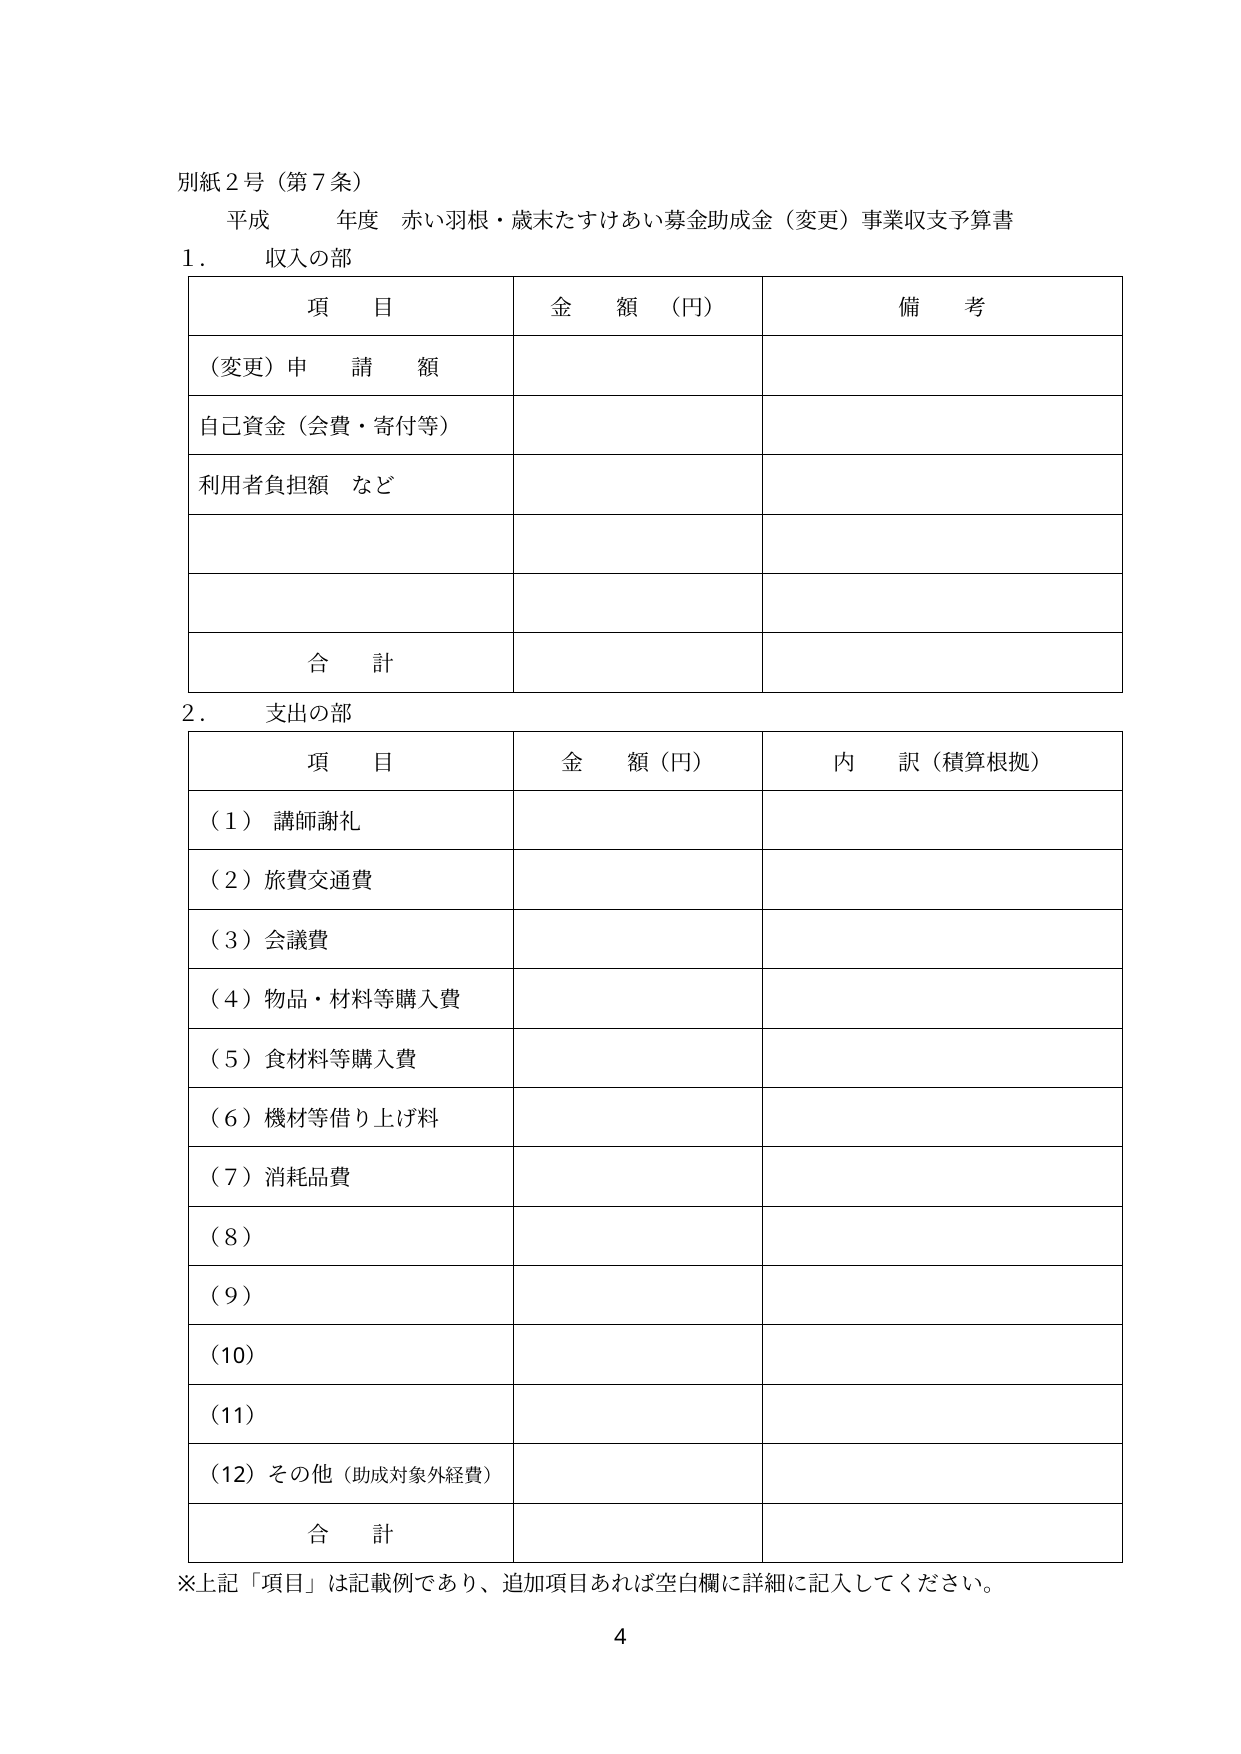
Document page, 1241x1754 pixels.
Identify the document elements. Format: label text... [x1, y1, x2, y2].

table_header 内 訳（積算根拠） [763, 732, 1122, 790]
table_cell （10） [189, 1325, 513, 1384]
table_cell [189, 574, 513, 632]
table_cell （２）旅費交通費 [189, 850, 513, 909]
table_cell [763, 1029, 1122, 1087]
table_cell [514, 1504, 762, 1562]
table_cell [514, 1147, 762, 1206]
table_cell 自己資金（会費・寄付等） [189, 396, 513, 454]
table_cell [514, 1325, 762, 1384]
table_cell [514, 1266, 762, 1324]
table_cell [763, 1088, 1122, 1146]
table_header 備 考 [763, 277, 1122, 335]
table_header 項 目 [189, 277, 513, 335]
table_cell （８） [189, 1207, 513, 1265]
table_cell [514, 574, 762, 632]
table_cell 講師謝礼 [189, 791, 513, 849]
text 別紙２号（第７条） [177, 162, 1063, 200]
table_header 項 目 [189, 732, 513, 790]
table_cell [763, 336, 1122, 395]
table_cell [763, 1504, 1122, 1562]
table_cell [514, 850, 762, 909]
table_cell （９） [189, 1266, 513, 1324]
table_cell [763, 1266, 1122, 1324]
table_cell [514, 1088, 762, 1146]
table_cell 合 計 [189, 633, 513, 692]
table_cell （３）会議費 [189, 910, 513, 968]
table_cell [514, 396, 762, 454]
text ※上記「項目」は記載例であり、追加項目あれば空白欄に詳細に記入してください。 [177, 1563, 1063, 1601]
table_cell [763, 396, 1122, 454]
table_cell 利用者負担額 など [189, 455, 513, 513]
table_cell [514, 515, 762, 573]
text 平成 年度 赤い羽根・歳末たすけあい募金助成金（変更）事業収支予算書 [177, 200, 1063, 238]
table_cell [189, 515, 513, 573]
table_cell （５）食材料等購入費 [189, 1029, 513, 1087]
table_cell [514, 1029, 762, 1087]
table_cell [763, 455, 1122, 513]
table_cell [763, 515, 1122, 573]
list 支出の部 [177, 693, 1063, 731]
table_cell [514, 1444, 762, 1502]
table_cell [514, 791, 762, 849]
table_cell [763, 910, 1122, 968]
table_header 金 額（円） [514, 732, 762, 790]
table_cell [763, 1147, 1122, 1206]
table_cell [763, 969, 1122, 1027]
table_cell [514, 1385, 762, 1443]
table_cell [763, 791, 1122, 849]
table_cell [514, 455, 762, 513]
table_cell [514, 969, 762, 1027]
table_cell [763, 633, 1122, 692]
table_cell [763, 1444, 1122, 1502]
table_cell [514, 633, 762, 692]
list 収入の部 [177, 238, 1063, 276]
table_header 金 額 （円） [514, 277, 762, 335]
table_cell （６）機材等借り上げ料 [189, 1088, 513, 1146]
table_cell [763, 1385, 1122, 1443]
table_cell [763, 574, 1122, 632]
table_cell [514, 1207, 762, 1265]
table_cell 合 計 [189, 1504, 513, 1562]
table_cell （11） [189, 1385, 513, 1443]
table_cell （７）消耗品費 [189, 1147, 513, 1206]
table_cell [763, 1325, 1122, 1384]
table_cell [763, 850, 1122, 909]
table_cell （変更）申 請 額 [189, 336, 513, 395]
table_cell [514, 910, 762, 968]
table_cell [514, 336, 762, 395]
table_cell [763, 1207, 1122, 1265]
table_cell （12）その他（助成対象外経費） [189, 1444, 513, 1502]
table_cell （４）物品・材料等購入費 [189, 969, 513, 1027]
